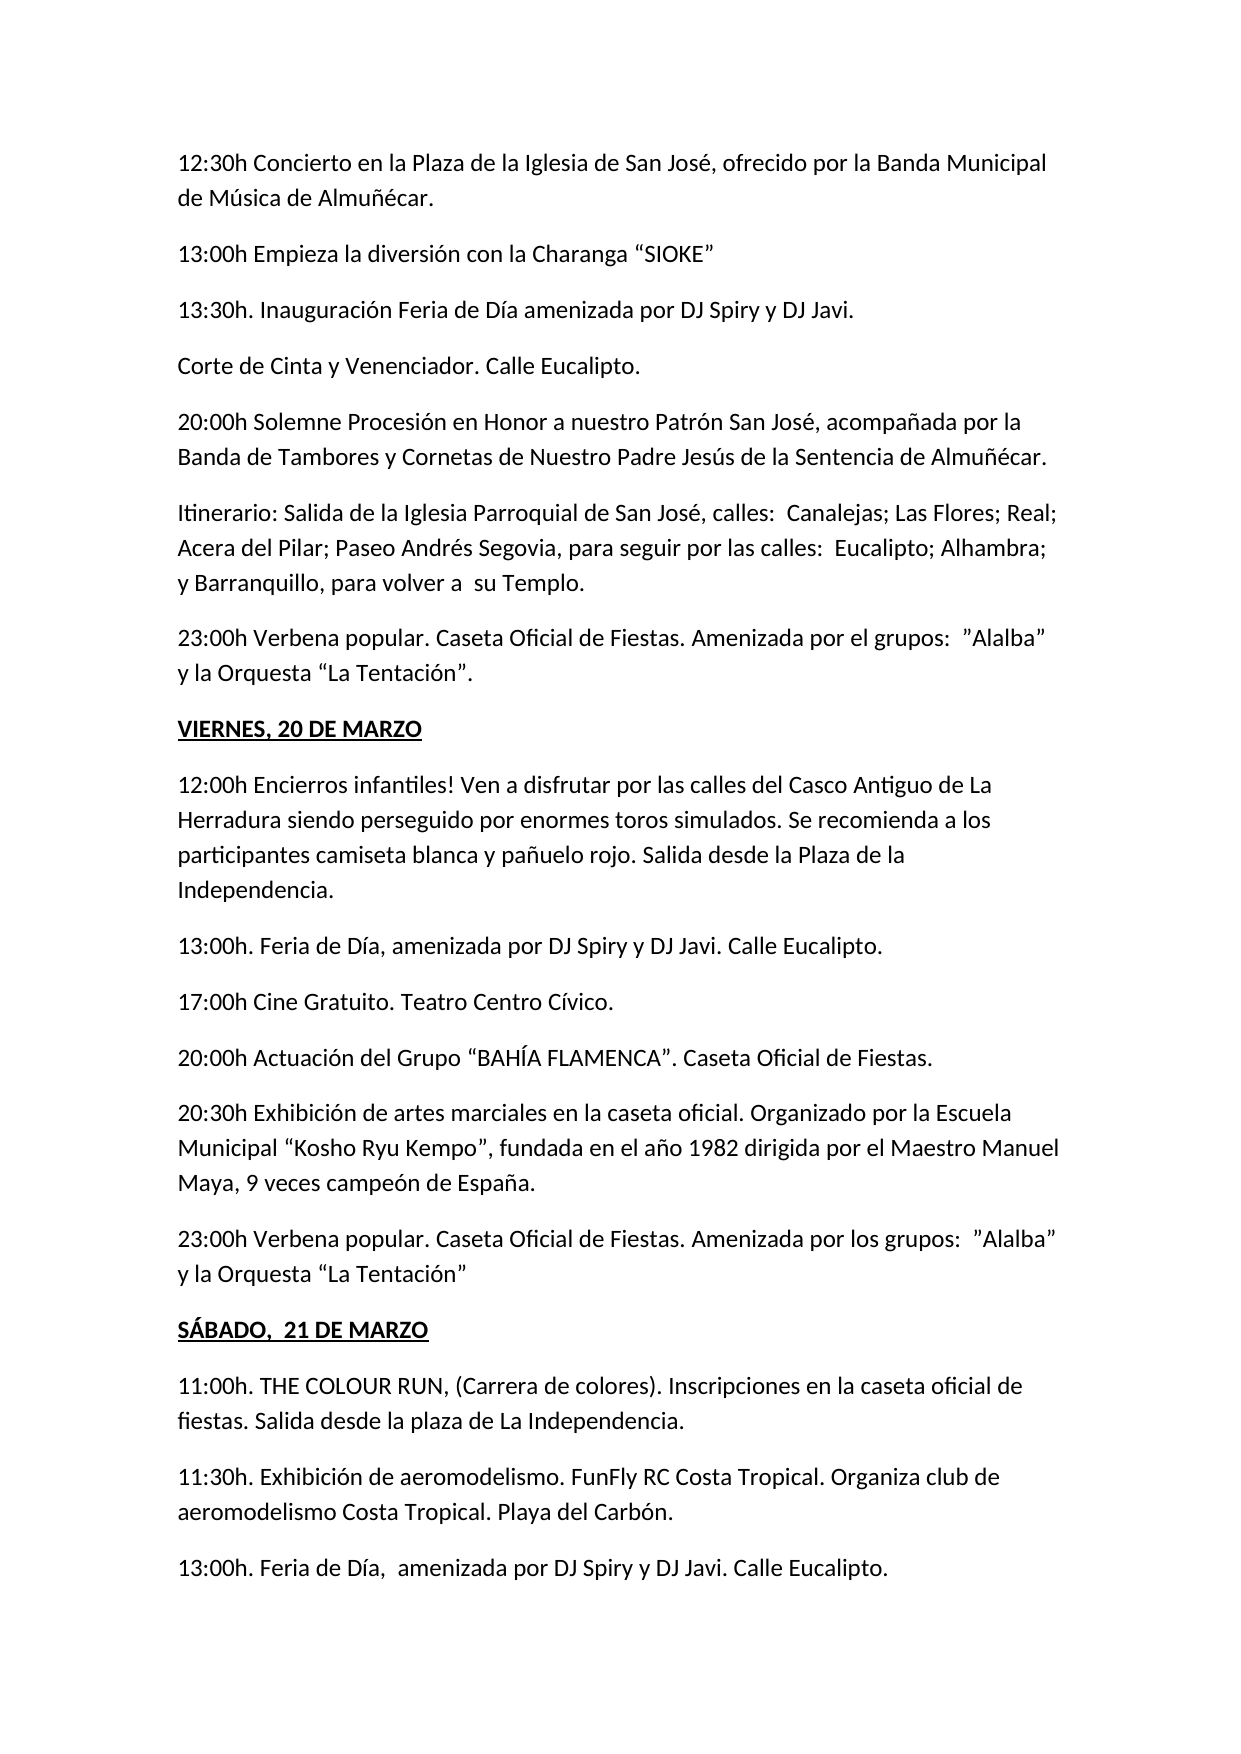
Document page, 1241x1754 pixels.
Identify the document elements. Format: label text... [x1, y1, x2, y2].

text 12:30h Concierto en la Plaza de la Iglesia de San José, ofrecido por la Banda Municipal de Música de Almuñécar. [177, 148, 1063, 213]
text VIERNES, 20 DE MARZO [177, 713, 1063, 744]
text Itinerario: Salida de la Iglesia Parroquial de San José, calles: Canalejas; Las Flores; Real; Acera del Pilar; Paseo Andrés Segovia, para seguir por las calles: Eucalipto; Alhambra; y Barranquillo, para volver a su Templo. [177, 497, 1063, 597]
text 20:00h Actuación del Grupo “BAHÍA FLAMENCA”. Caseta Oficial de Fiestas. [177, 1042, 1063, 1072]
text 13:00h. Feria de Día, amenizada por DJ Spiry y DJ Javi. Calle Eucalipto. [177, 930, 1063, 961]
text 11:30h. Exhibición de aeromodelismo. FunFly RC Costa Tropical. Organiza club de aeromodelismo Costa Tropical. Playa del Carbón. [177, 1461, 1063, 1526]
text 20:30h Exhibición de artes marciales en la caseta oficial. Organizado por la Escuela Municipal “Kosho Ryu Kempo”, fundada en el año 1982 dirigida por el Maestro Manuel Maya, 9 veces campeón de España. [177, 1098, 1063, 1198]
text 23:00h Verbena popular. Caseta Oficial de Fiestas. Amenizada por el grupos: ”Alalba” y la Orquesta “La Tentación”. [177, 623, 1063, 688]
text 12:00h Encierros infantiles! Ven a disfrutar por las calles del Casco Antiguo de La Herradura siendo perseguido por enormes toros simulados. Se recomienda a los participantes camiseta blanca y pañuelo rojo. Salida desde la Plaza de la Independencia. [177, 769, 1063, 905]
text 23:00h Verbena popular. Caseta Oficial de Fiestas. Amenizada por los grupos: ”Alalba” y la Orquesta “La Tentación” [177, 1223, 1063, 1289]
text 11:00h. THE COLOUR RUN, (Carrera de colores). Inscripciones en la caseta oficial de fiestas. Salida desde la plaza de La Independencia. [177, 1370, 1063, 1436]
text 13:00h Empieza la diversión con la Charanga “SIOKE” [177, 238, 1063, 269]
text 20:00h Solemne Procesión en Honor a nuestro Patrón San José, acompañada por la Banda de Tambores y Cornetas de Nuestro Padre Jesús de la Sentencia de Almuñécar. [177, 406, 1063, 471]
text 13:00h. Feria de Día, amenizada por DJ Spiry y DJ Javi. Calle Eucalipto. [177, 1552, 1063, 1582]
text 17:00h Cine Gratuito. Teatro Centro Cívico. [177, 986, 1063, 1016]
text Corte de Cinta y Venenciador. Calle Eucalipto. [177, 350, 1063, 381]
text 13:30h. Inauguración Feria de Día amenizada por DJ Spiry y DJ Javi. [177, 294, 1063, 325]
text SÁBADO, 21 DE MARZO [177, 1314, 1063, 1345]
